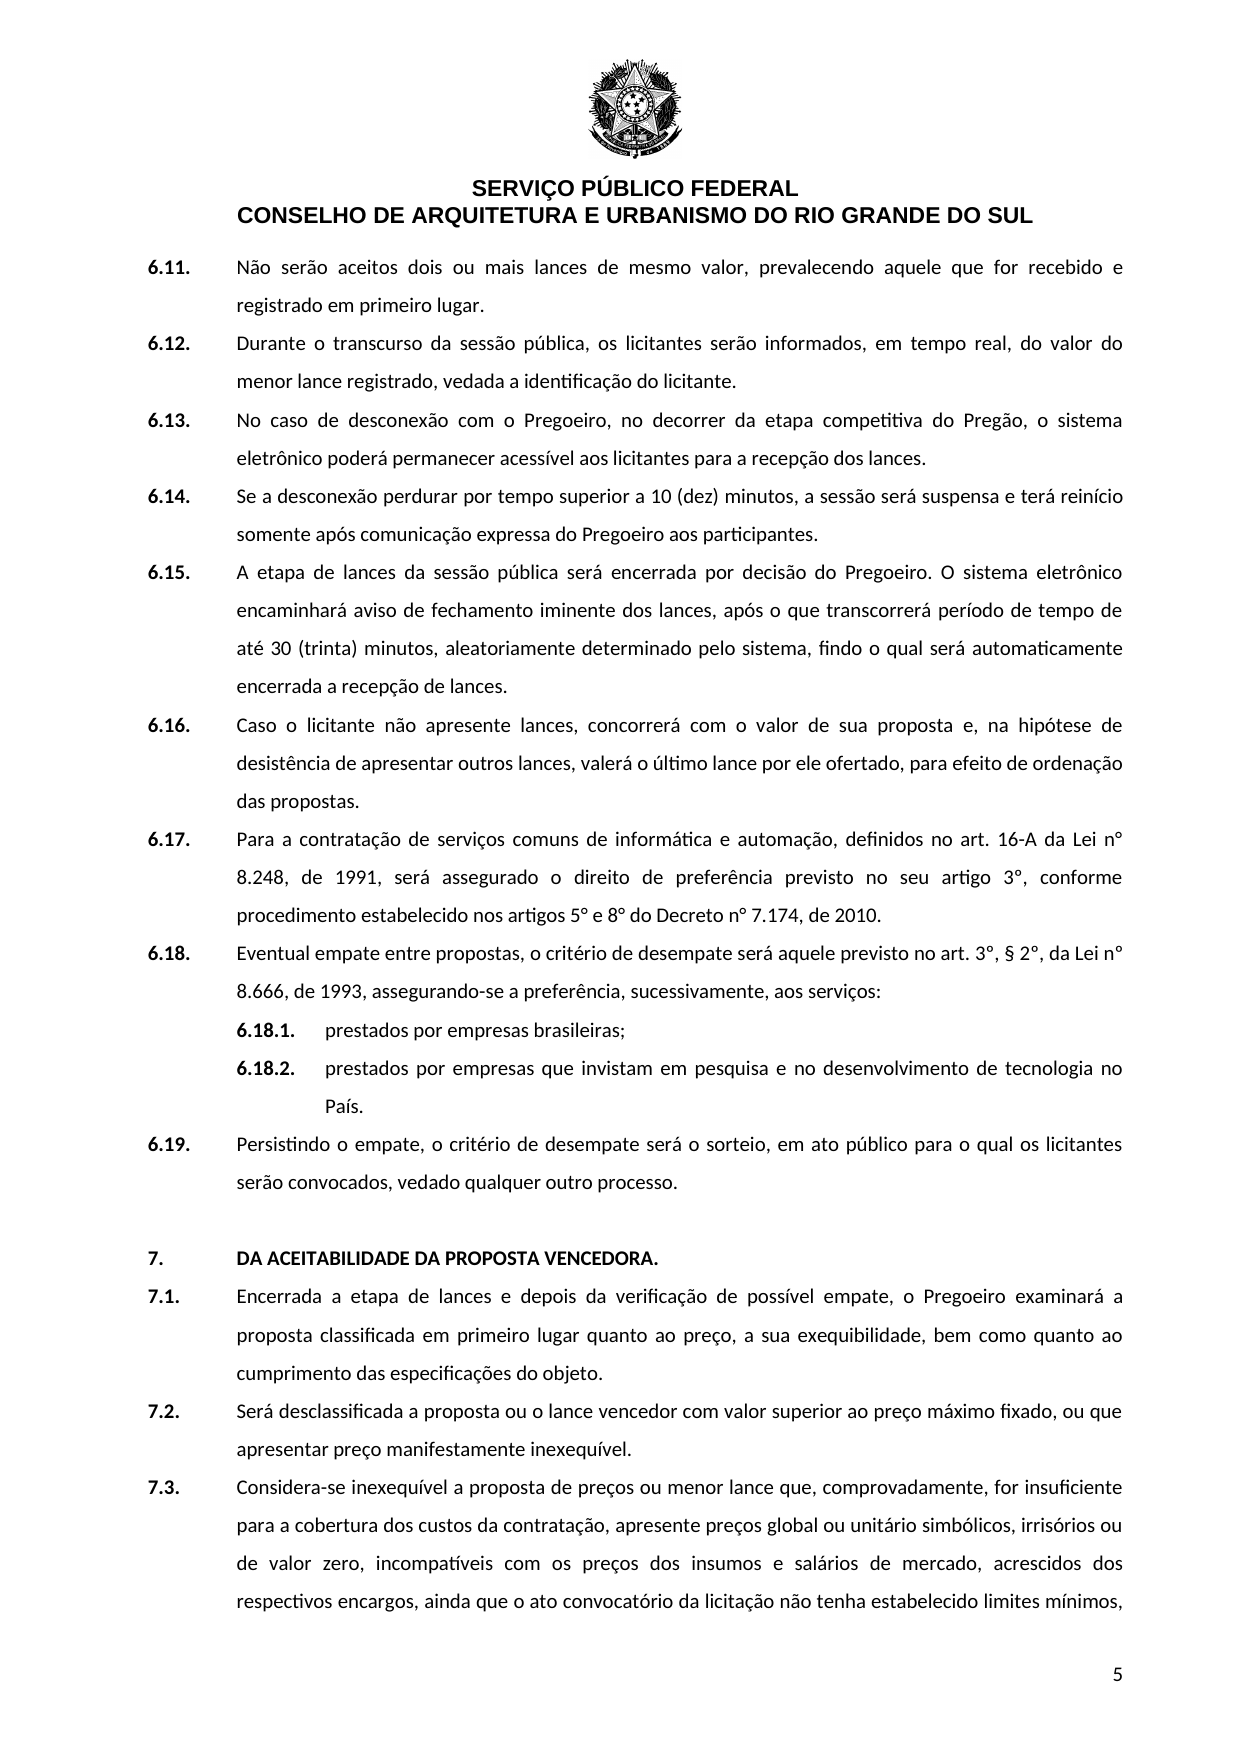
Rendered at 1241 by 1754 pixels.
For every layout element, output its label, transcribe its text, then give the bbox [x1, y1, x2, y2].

list No caso de desconexão com o Pregoeiro, no decorrer da etapa competitiva do Pregão, o sistema eletrônico poderá permanecer acessível aos licitantes para a recepção dos lances. [148, 407, 1124, 470]
list Encerrada a etapa de lances e depois da verificação de possível empate, o Pregoeiro examinará a proposta classificada em primeiro lugar quanto ao preço, a sua exequibilidade, bem como quanto ao cumprimento das especificações do objeto. [148, 1284, 1124, 1385]
list Caso o licitante não apresente lances, concorrerá com o valor de sua proposta e, na hipótese de desistência de apresentar outros lances, valerá o último lance por ele ofertado, para efeito de ordenação das propostas. [148, 712, 1124, 813]
list Persistindo o empate, o critério de desempate será o sorteio, em ato público para o qual os licitantes serão convocados, vedado qualquer outro processo. [148, 1131, 1124, 1195]
list Não serão aceitos dois ou mais lances de mesmo valor, prevalecendo aquele que for recebido e registrado em primeiro lugar. [148, 254, 1124, 318]
picture [588, 59, 683, 159]
list Se a desconexão perdurar por tempo superior a 10 (dez) minutos, a sessão será suspensa e terá reinício somente após comunicação expressa do Pregoeiro aos participantes. [148, 483, 1124, 547]
list prestados por empresas brasileiras; [236, 1017, 1124, 1042]
list Será desclassificada a proposta ou o lance vencedor com valor superior ao preço máximo fixado, ou que apresentar preço manifestamente inexequível. [148, 1398, 1124, 1462]
list Para a contratação de serviços comuns de informática e automação, definidos no art. 16-A da Lei n° 8.248, de 1991, será assegurado o direito de preferência previsto no seu artigo 3º, conforme procedimento estabelecido nos artigos 5° e 8° do Decreto n° 7.174, de 2010. [148, 826, 1124, 928]
list DA ACEITABILIDADE DA PROPOSTA VENCEDORA. [148, 1246, 1124, 1271]
list Eventual empate entre propostas, o critério de desempate será aquele previsto no art. 3º, § 2º, da Lei nº 8.666, de 1993, assegurando-se a preferência, sucessivamente, aos serviços: [148, 941, 1124, 1004]
list A etapa de lances da sessão pública será encerrada por decisão do Pregoeiro. O sistema eletrônico encaminhará aviso de fechamento iminente dos lances, após o que transcorrerá período de tempo de até 30 (trinta) minutos, aleatoriamente determinado pelo sistema, findo o qual será automaticamente encerrada a recepção de lances. [148, 559, 1124, 699]
list prestados por empresas que invistam em pesquisa e no desenvolvimento de tecnologia no País. [236, 1055, 1124, 1118]
list Durante o transcurso da sessão pública, os licitantes serão informados, em tempo real, do valor do menor lance registrado, vedada a identificação do licitante. [148, 331, 1124, 394]
